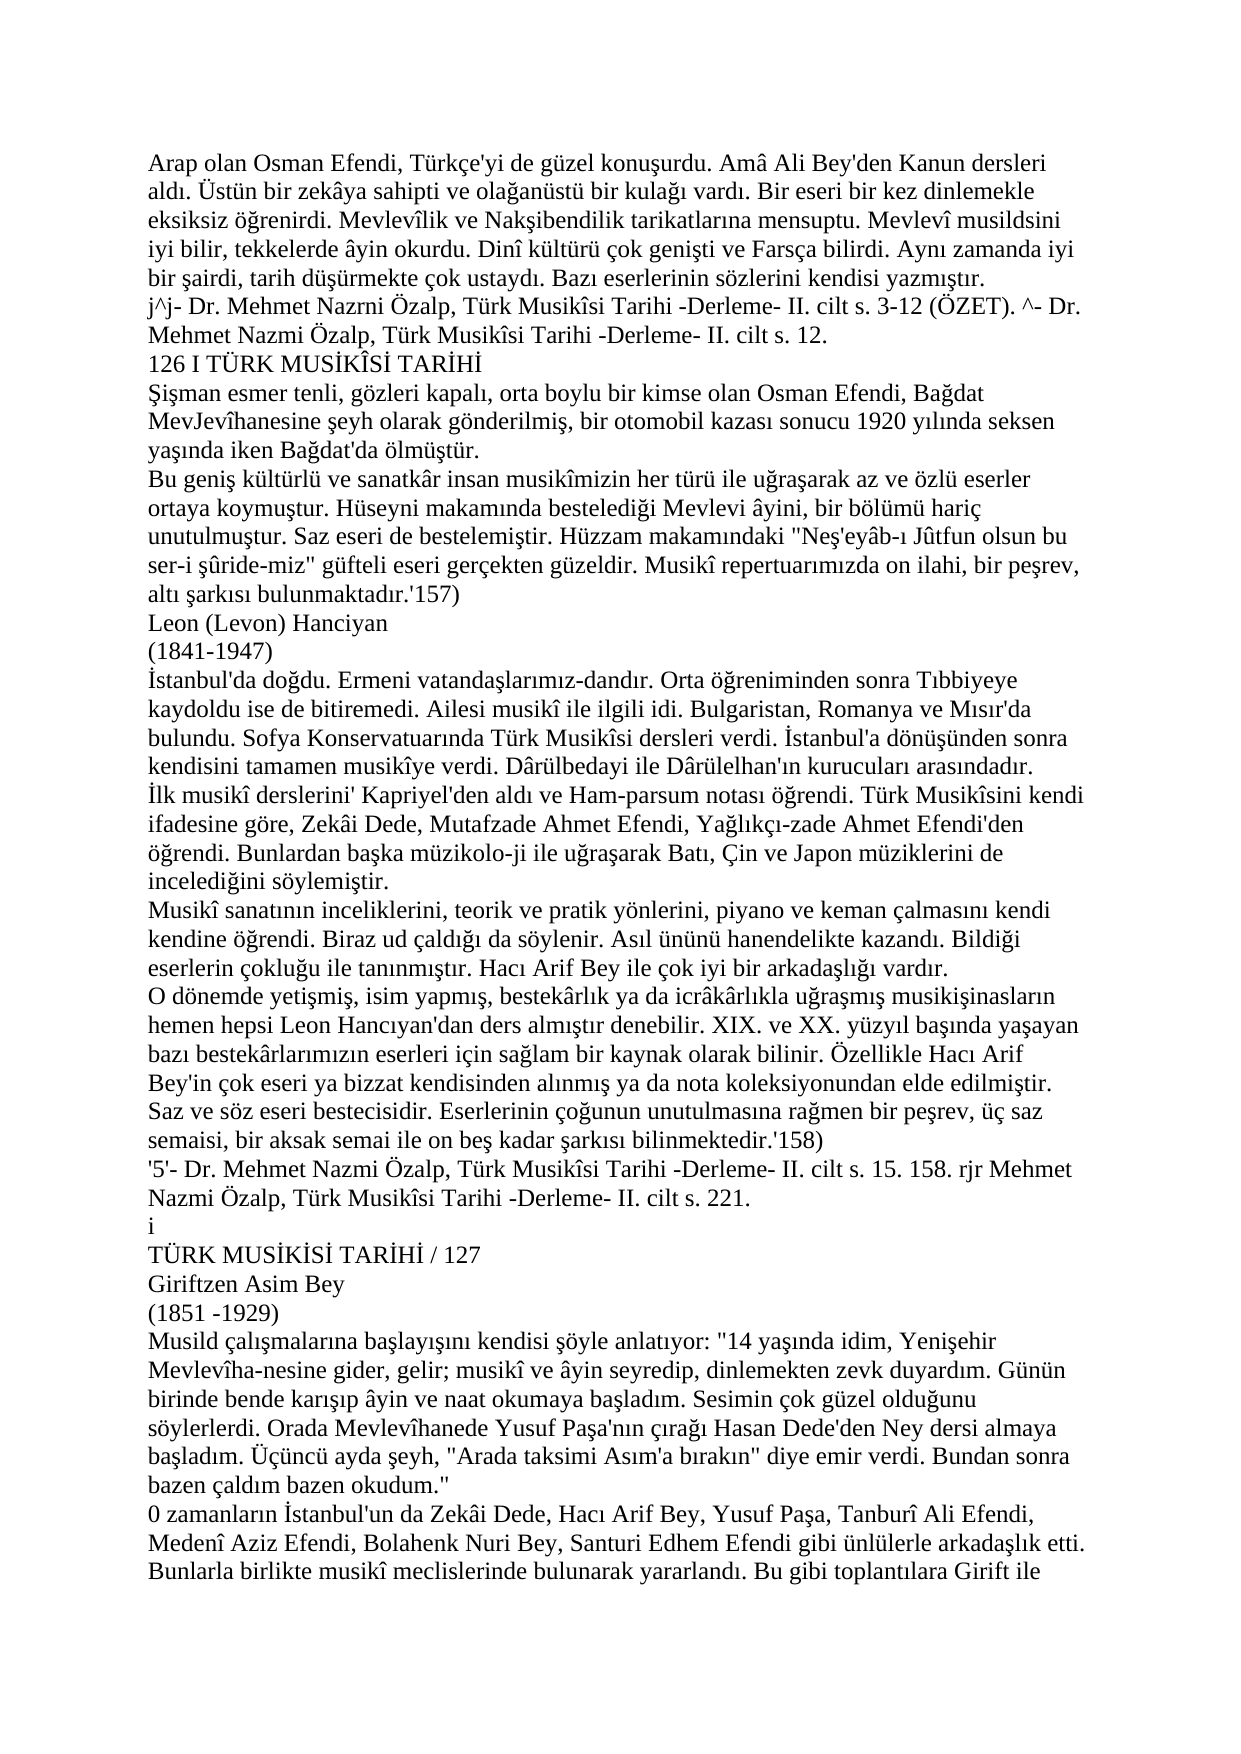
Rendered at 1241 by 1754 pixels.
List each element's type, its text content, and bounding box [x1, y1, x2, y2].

text (1851 -1929) [148, 1298, 1093, 1326]
text Bu geniş kültürlü ve sanatkâr insan musikîmizin her türü ile uğraşarak az ve özlü eserler ortaya koymuştur. Hüseyni makamında bestelediği Mevlevi âyini, bir bölümü hariç unutulmuştur. Saz eseri de bestelemiştir. Hüzzam makamındaki "Neş'eyâb-ı Jûtfun olsun bu ser-i şûride-miz" güfteli eseri gerçekten güzeldir. Musikî repertuarımızda on ilahi, bir peşrev, altı şarkısı bulunmaktadır.'157) [148, 464, 1093, 608]
text Musikî sanatının inceliklerini, teorik ve pratik yönlerini, piyano ve keman çalmasını kendi kendine öğrendi. Biraz ud çaldığı da söylenir. Asıl ününü hanendelikte kazandı. Bildiği eserlerin çokluğu ile tanınmıştır. Hacı Arif Bey ile çok iyi bir arkadaşlığı vardır. [148, 895, 1093, 981]
text 126 I TÜRK MUSİKÎSİ TARİHİ [148, 349, 1093, 378]
text Şişman esmer tenli, gözleri kapalı, orta boylu bir kimse olan Osman Efendi, Bağdat MevJevîhanesine şeyh olarak gönderilmiş, bir otomobil kazası sonucu 1920 yılında seksen yaşında iken Bağdat'da ölmüştür. [148, 378, 1093, 464]
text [148, 1499, 1093, 1585]
text i [148, 1211, 1093, 1240]
text '5'- Dr. Mehmet Nazmi Özalp, Türk Musikîsi Tarihi -Derleme- II. cilt s. 15. 158. rjr Mehmet Nazmi Özalp, Türk Musikîsi Tarihi -Derleme- II. cilt s. 221. [148, 1154, 1093, 1211]
text j^j- Dr. Mehmet Nazrni Özalp, Türk Musikîsi Tarihi -Derleme- II. cilt s. 3-12 (ÖZET). ^- Dr. Mehmet Nazmi Özalp, Türk Musikîsi Tarihi -Derleme- II. cilt s. 12. [148, 291, 1093, 349]
text Musild çalışmalarına başlayışını kendisi şöyle anlatıyor: "14 yaşında idim, Yenişehir Mevlevîha-nesine gider, gelir; musikî ve âyin seyredip, dinlemekten zevk duyardım. Günün birinde bende karışıp âyin ve naat okumaya başladım. Sesimin çok güzel olduğunu söylerlerdi. Orada Mevlevîhanede Yusuf Paşa'nın çırağı Hasan Dede'den Ney dersi almaya başladım. Üçüncü ayda şeyh, "Arada taksimi Asım'a bırakın" diye emir verdi. Bundan sonra bazen çaldım bazen okudum." [148, 1326, 1093, 1499]
text Giriftzen Asim Bey [148, 1269, 1093, 1298]
text Saz ve söz eseri bestecisidir. Eserlerinin çoğunun unutulmasına rağmen bir peşrev, üç saz semaisi, bir aksak semai ile on beş kadar şarkısı bilinmektedir.'158) [148, 1096, 1093, 1154]
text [148, 148, 1093, 291]
text İstanbul'da doğdu. Ermeni vatandaşlarımız-dandır. Orta öğreniminden sonra Tıbbiyeye kaydoldu ise de bitiremedi. Ailesi musikî ile ilgili idi. Bulgaristan, Romanya ve Mısır'da bulundu. Sofya Konservatuarında Türk Musikîsi dersleri verdi. İstanbul'a dönüşünden sonra kendisini tamamen musikîye verdi. Dârülbedayi ile Dârülelhan'ın kurucuları arasındadır. [148, 665, 1093, 780]
text TÜRK MUSİKİSİ TARİHİ / 127 [148, 1240, 1093, 1269]
text (1841-1947) [148, 636, 1093, 665]
text İlk musikî derslerini' Kapriyel'den aldı ve Ham-parsum notası öğrendi. Türk Musikîsini kendi ifadesine göre, Zekâi Dede, Mutafzade Ahmet Efendi, Yağlıkçı-zade Ahmet Efendi'den öğrendi. Bunlardan başka müzikolo-ji ile uğraşarak Batı, Çin ve Japon müziklerini de incelediğini söylemiştir. [148, 780, 1093, 895]
text Leon (Levon) Hanciyan [148, 608, 1093, 636]
text O dönemde yetişmiş, isim yapmış, bestekârlık ya da icrâkârlıkla uğraşmış musikişinasların hemen hepsi Leon Hancıyan'dan ders almıştır denebilir. XIX. ve XX. yüzyıl başında yaşayan bazı bestekârlarımızın eserleri için sağlam bir kaynak olarak bilinir. Özellikle Hacı Arif Bey'in çok eseri ya bizzat kendisinden alınmış ya da nota koleksiyonundan elde edilmiştir. [148, 981, 1093, 1096]
